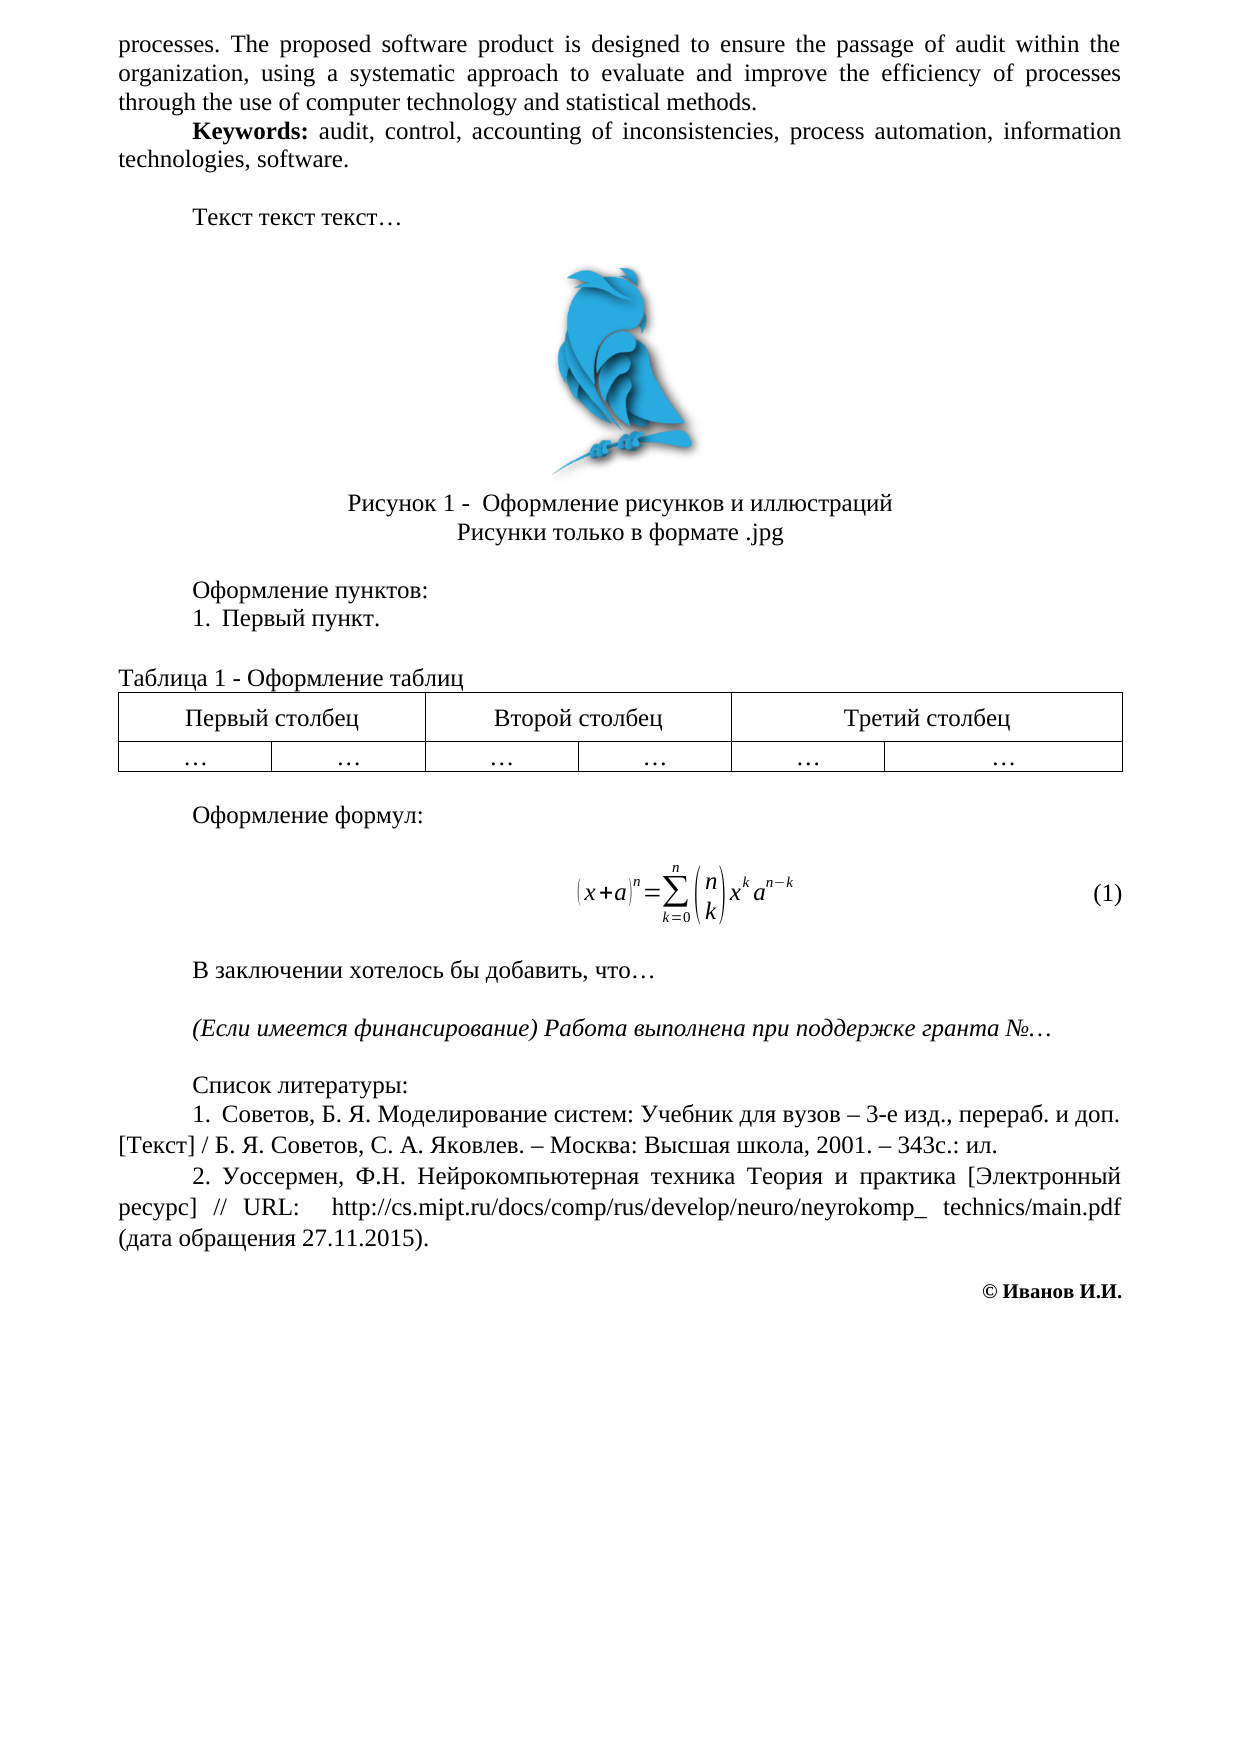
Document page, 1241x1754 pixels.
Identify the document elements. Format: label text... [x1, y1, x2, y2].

table_cell … [272, 742, 425, 771]
text В заключении хотелось бы добавить, что… [118, 956, 1122, 984]
table_header Первый столбец [119, 693, 425, 741]
table_header Второй столбец [426, 693, 731, 741]
list Первый пункт. [118, 603, 1122, 632]
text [118, 29, 1122, 116]
text Таблица 1 - Оформление таблиц [118, 663, 1122, 692]
text (Если имеется финансирование) Работа выполнена при поддержке гранта №… [118, 1013, 1122, 1042]
text (1) [118, 858, 1122, 927]
text Рисунки только в формате .jpg [118, 517, 1122, 546]
table_cell … [426, 742, 578, 771]
table_cell … [885, 742, 1122, 771]
text Текст текст текст… [118, 202, 1122, 231]
list Советов, Б. Я. Моделирование систем: Учебник для вузов – 3-е изд., перераб. и доп. [Текст] / Б. Я. Советов, С. А. Яковлев. – Москва: Высшая школа, 2001. – 343с.: ил. [118, 1099, 1122, 1159]
text Keywords: аudit, control, accounting of inconsistencies, process automation, information technologies, software. [118, 116, 1122, 173]
table_header Третий столбец [732, 693, 1122, 741]
picture [529, 259, 711, 489]
list Уоссермен, Ф.Н. Нейрокомпьютерная техника Теория и практика [Электронный ресурс] // URL: http://cs.mipt.ru/docs/comp/rus/develop/neuro/neyrokomp_ technics/main.pdf (дата обращения 27.11.2015). [118, 1161, 1122, 1252]
table_cell … [579, 742, 731, 771]
text © Иванов И.И. [192, 1278, 1122, 1303]
text Оформление пунктов: [118, 575, 1122, 603]
text Список литературы: [118, 1071, 1122, 1099]
table_cell … [732, 742, 884, 771]
table_cell … [119, 742, 271, 771]
text Рисунок 1 - Оформление рисунков и иллюстраций [118, 488, 1122, 517]
text Оформление формул: [118, 801, 1122, 829]
